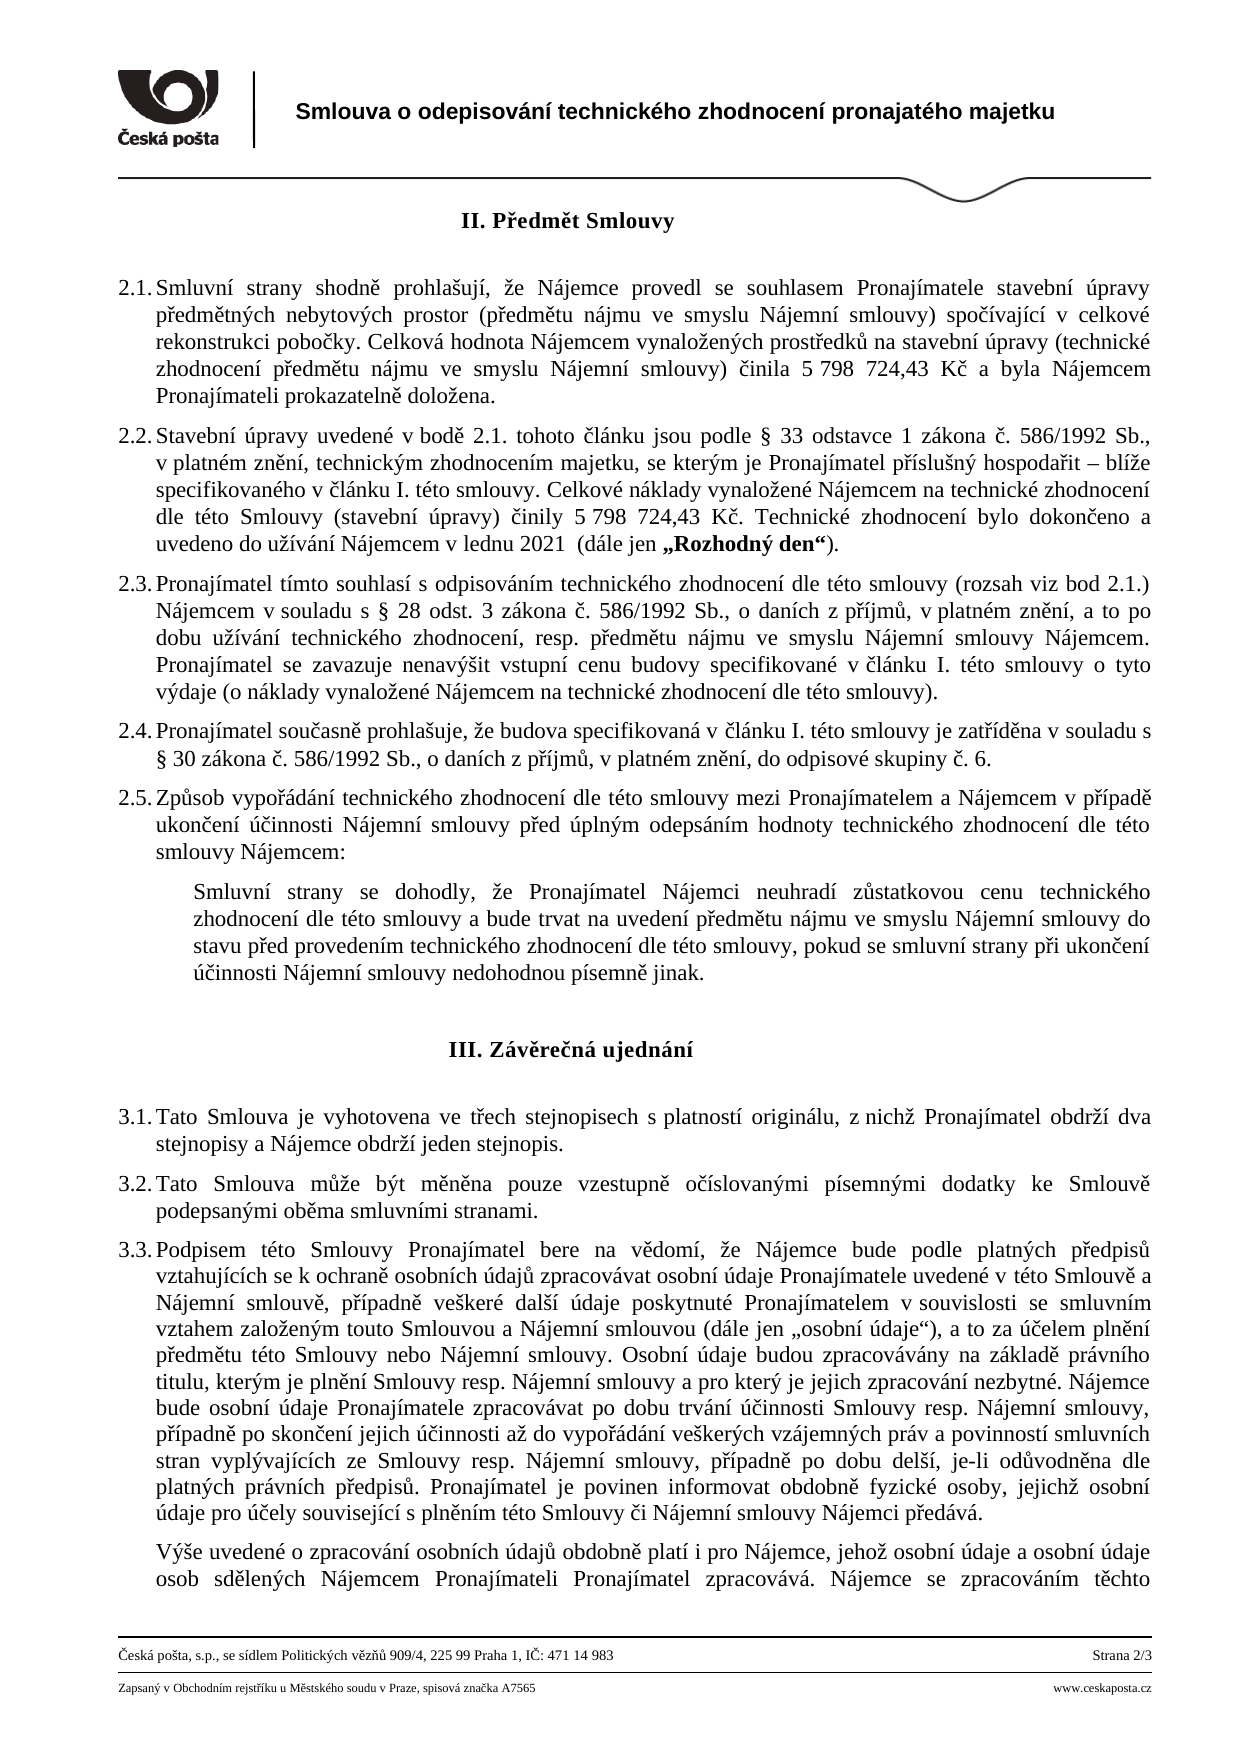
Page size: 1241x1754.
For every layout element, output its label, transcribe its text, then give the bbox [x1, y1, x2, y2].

title II. Předmět Smlouvy [118, 207, 1152, 234]
picture [118, 70, 219, 147]
picture [118, 177, 1152, 203]
list Pronajímatel současně prohlašuje, že budova specifikovaná v článku I. této smlouvy je zatříděna v souladu s § 30 zákona č. 586/1992 Sb., o daních z příjmů, v platném znění, do odpisové skupiny č. 6. [118, 717, 1152, 771]
list Tato Smlouva je vyhotovena ve třech stejnopisech s platností originálu, z nichž Pronajímatel obdrží dva stejnopisy a Nájemce obdrží jeden stejnopis. [118, 1103, 1152, 1157]
text Smluvní strany se dohodly, že Pronajímatel Nájemci neuhradí zůstatkovou cenu technického zhodnocení dle této smlouvy a bude trvat na uvedení předmětu nájmu ve smyslu Nájemní smlouvy do stavu před provedením technického zhodnocení dle této smlouvy, pokud se smluvní strany při ukončení účinnosti Nájemní smlouvy nedohodnou písemně jinak. [193, 878, 1152, 986]
list Smluvní strany shodně prohlašují, že Nájemce provedl se souhlasem Pronajímatele stavební úpravy předmětných nebytových prostor (předmětu nájmu ve smyslu Nájemní smlouvy) spočívající v celkové rekonstrukci pobočky. Celková hodnota Nájemcem vynaložených prostředků na stavební úpravy (technické zhodnocení předmětu nájmu ve smyslu Nájemní smlouvy) činila 5 798 724,43 Kč a byla Nájemcem Pronajímateli prokazatelně doložena. [118, 273, 1152, 409]
list Pronajímatel tímto souhlasí s odpisováním technického zhodnocení dle této smlouvy (rozsah viz bod 2.1.) Nájemcem v souladu s § 28 odst. 3 zákona č. 586/1992 Sb., o daních z příjmů, v platném znění, a to po dobu užívání technického zhodnocení, resp. předmětu nájmu ve smyslu Nájemní smlouvy Nájemcem. Pronajímatel se zavazuje nenavýšit vstupní cenu budovy specifikované v článku I. této smlouvy o tyto výdaje (o náklady vynaložené Nájemcem na technické zhodnocení dle této smlouvy). [118, 569, 1152, 705]
list Stavební úpravy uvedené v bodě 2.1. tohoto článku jsou podle § 33 odstavce 1 zákona č. 586/1992 Sb., v platném znění, technickým zhodnocením majetku, se kterým je Pronajímatel příslušný hospodařit – blíže specifikovaného v článku I. této smlouvy. Celkové náklady vynaložené Nájemcem na technické zhodnocení dle této Smlouvy (stavební úpravy) činily 5 798 724,43 Kč. Technické zhodnocení bylo dokončeno a uvedeno do užívání Nájemcem v lednu 2021 (dále jen „Rozhodný den“). [118, 421, 1152, 557]
title III. Závěrečná ujednání [118, 1036, 1152, 1063]
list Způsob vypořádání technického zhodnocení dle této smlouvy mezi Pronajímatelem a Nájemcem v případě ukončení účinnosti Nájemní smlouvy před úplným odepsáním hodnoty technického zhodnocení dle této smlouvy Nájemcem: [118, 784, 1152, 865]
list Podpisem této Smlouvy Pronajímatel bere na vědomí, že Nájemce bude podle platných předpisů vztahujících se k ochraně osobních údajů zpracovávat osobní údaje Pronajímatele uvedené v této Smlouvě a Nájemní smlouvě, případně veškeré další údaje poskytnuté Pronajímatelem v souvislosti se smluvním vztahem založeným touto Smlouvou a Nájemní smlouvou (dále jen „osobní údaje“), a to za účelem plnění předmětu této Smlouvy nebo Nájemní smlouvy. Osobní údaje budou zpracovávány na základě právního titulu, kterým je plnění Smlouvy resp. Nájemní smlouvy a pro který je jejich zpracování nezbytné. Nájemce bude osobní údaje Pronajímatele zpracovávat po dobu trvání účinnosti Smlouvy resp. Nájemní smlouvy, případně po skončení jejich účinnosti až do vypořádání veškerých vzájemných práv a povinností smluvních stran vyplývajících ze Smlouvy resp. Nájemní smlouvy, případně po dobu delší, je-li odůvodněna dle platných právních předpisů. Pronajímatel je povinen informovat obdobně fyzické osoby, jejichž osobní údaje pro účely související s plněním této Smlouvy či Nájemní smlouvy Nájemci předává. [118, 1236, 1152, 1526]
list Tato Smlouva může být měněna pouze vzestupně očíslovanými písemnými dodatky ke Smlouvě podepsanými oběma smluvními stranami. [118, 1169, 1152, 1223]
